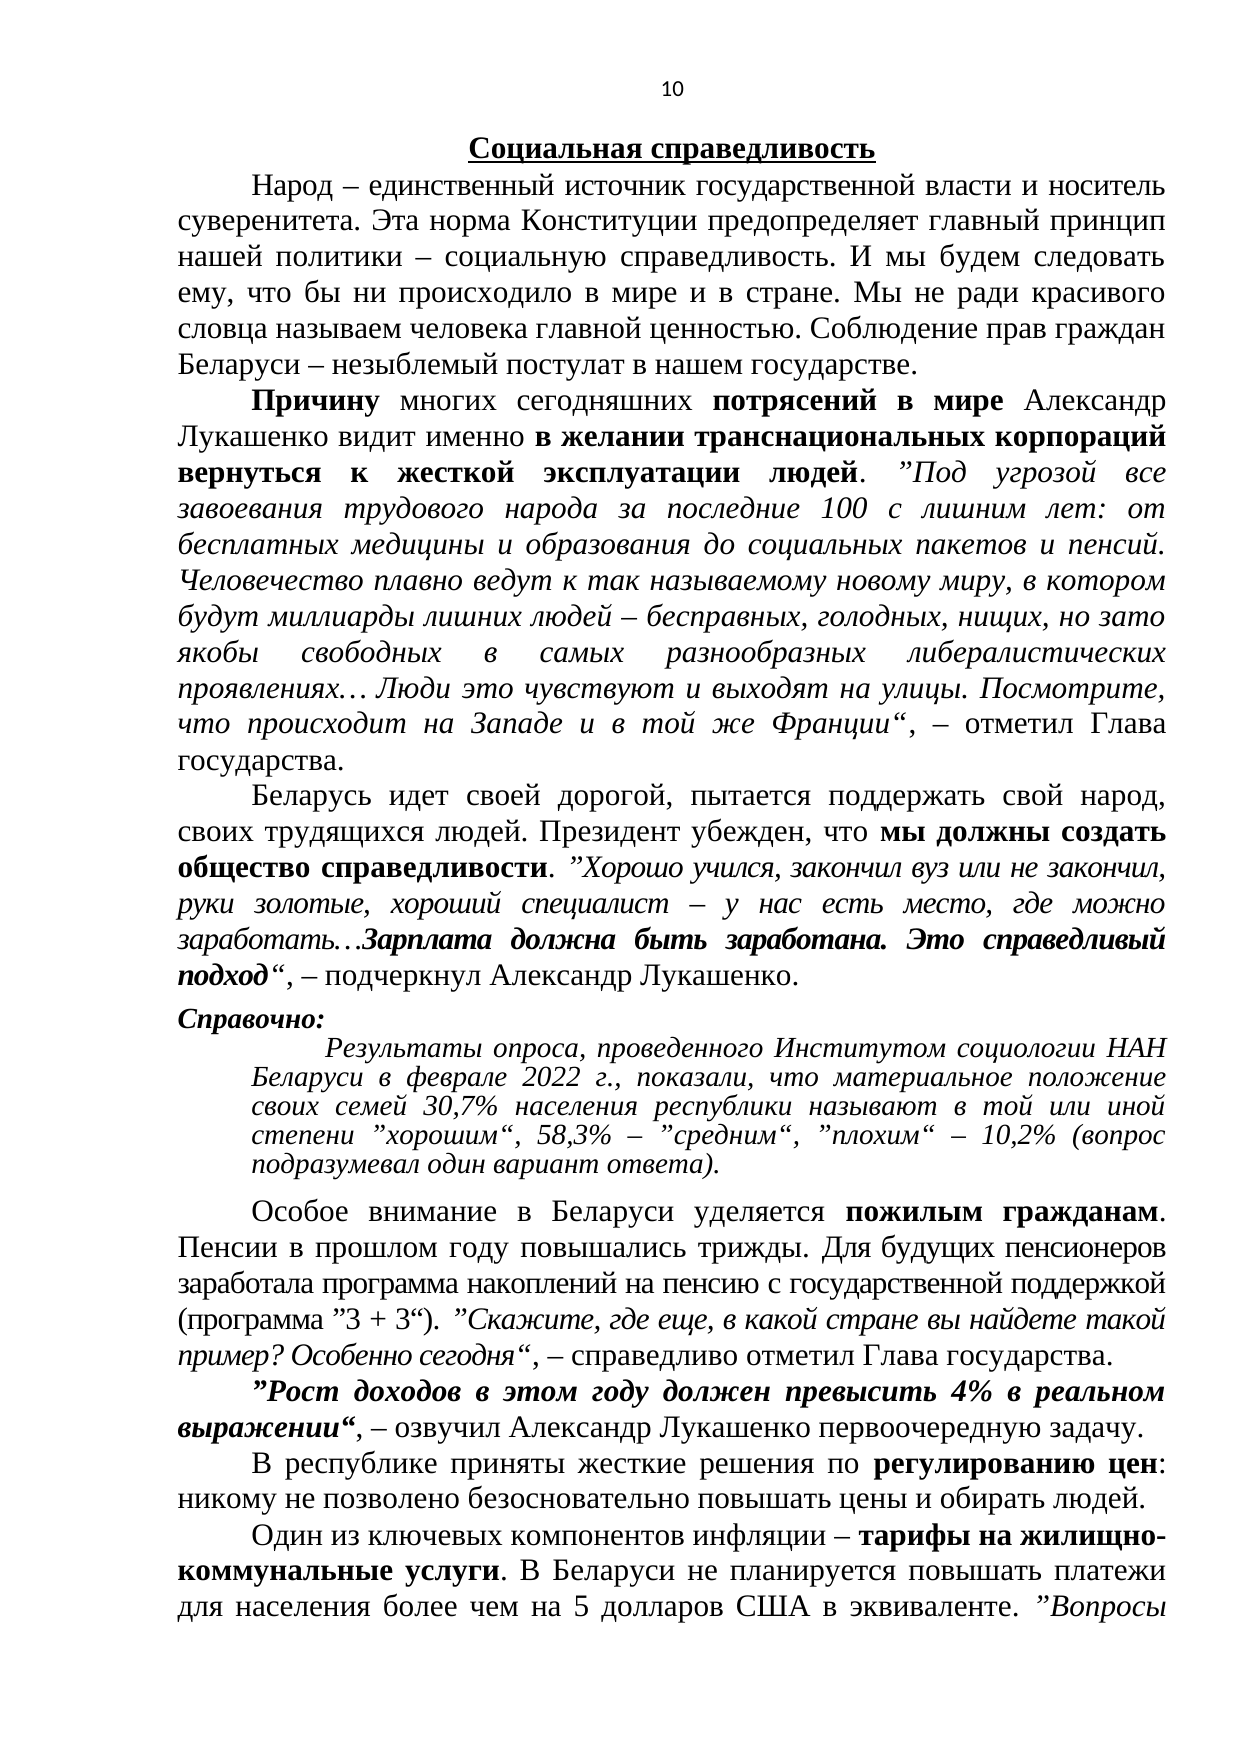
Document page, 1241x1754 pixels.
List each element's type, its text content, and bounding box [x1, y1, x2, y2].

text ”Рост доходов в этом году должен превысить 4% в реальном выражении“, – озвучил Александр Лукашенко первоочередную задачу. [177, 1372, 1167, 1444]
text Справочно: [177, 1005, 1167, 1034]
text Беларусь идет своей дорогой, пытается поддержать свой народ, своих трудящихся людей. Президент убежден, что мы должны создать общество справедливости. ”Хорошо учился, закончил вуз или не закончил, руки золотые, хороший специалист – у нас есть место, где можно заработать…Зарплата должна быть заработана. Это справедливый подход“, – подчеркнул Александр Лукашенко. [177, 777, 1167, 992]
text Причину многих сегодняшних потрясений в мире Александр Лукашенко видит именно в желании транснациональных корпораций вернуться к жесткой эксплуатации людей. ”Под угрозой все завоевания трудового народа за последние 100 с лишним лет: от бесплатных медицины и образования до социальных пакетов и пенсий. Человечество плавно ведут к так называемому новому миру, в котором будут миллиарды лишних людей – бесправных, голодных, нищих, но зато якобы свободных в самых разнообразных либералистических проявлениях… Люди это чувствуют и выходят на улицы. Посмотрите, что происходит на Западе и в той же Франции“, – отметил Глава государства. [177, 381, 1167, 777]
text Народ – единственный источник государственной власти и носитель суверенитета. Эта норма Конституции предопределяет главный принцип нашей политики – социальную справедливость. И мы будем следовать ему, что бы ни происходило в мире и в стране. Мы не ради красивого словца называем человека главной ценностью. Соблюдение прав граждан Беларуси – незыблемый постулат в нашем государстве. [177, 166, 1167, 381]
text В республике приняты жесткие решения по регулированию цен: никому не позволено безосновательно повышать цены и обирать людей. [177, 1444, 1167, 1516]
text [177, 1516, 1167, 1623]
text Результаты опроса, проведенного Институтом социологии НАН Беларуси в феврале 2022 г., показали, что материальное положение своих семей 30,7% населения республики называют в той или иной степени ”хорошим“, 58,3% – ”средним“, ”плохим“ – 10,2% (вопрос подразумевал один вариант ответа). [251, 1034, 1167, 1180]
text Социальная справедливость [177, 130, 1167, 166]
text Особое внимание в Беларуси уделяется пожилым гражданам. Пенсии в прошлом году повышались трижды. Для будущих пенсионеров заработала программа накоплений на пенсию с государственной поддержкой (программа ”3 + 3“). ”Скажите, где еще, в какой стране вы найдете такой пример? Особенно сегодня“, – справедливо отметил Глава государства. [177, 1192, 1167, 1372]
